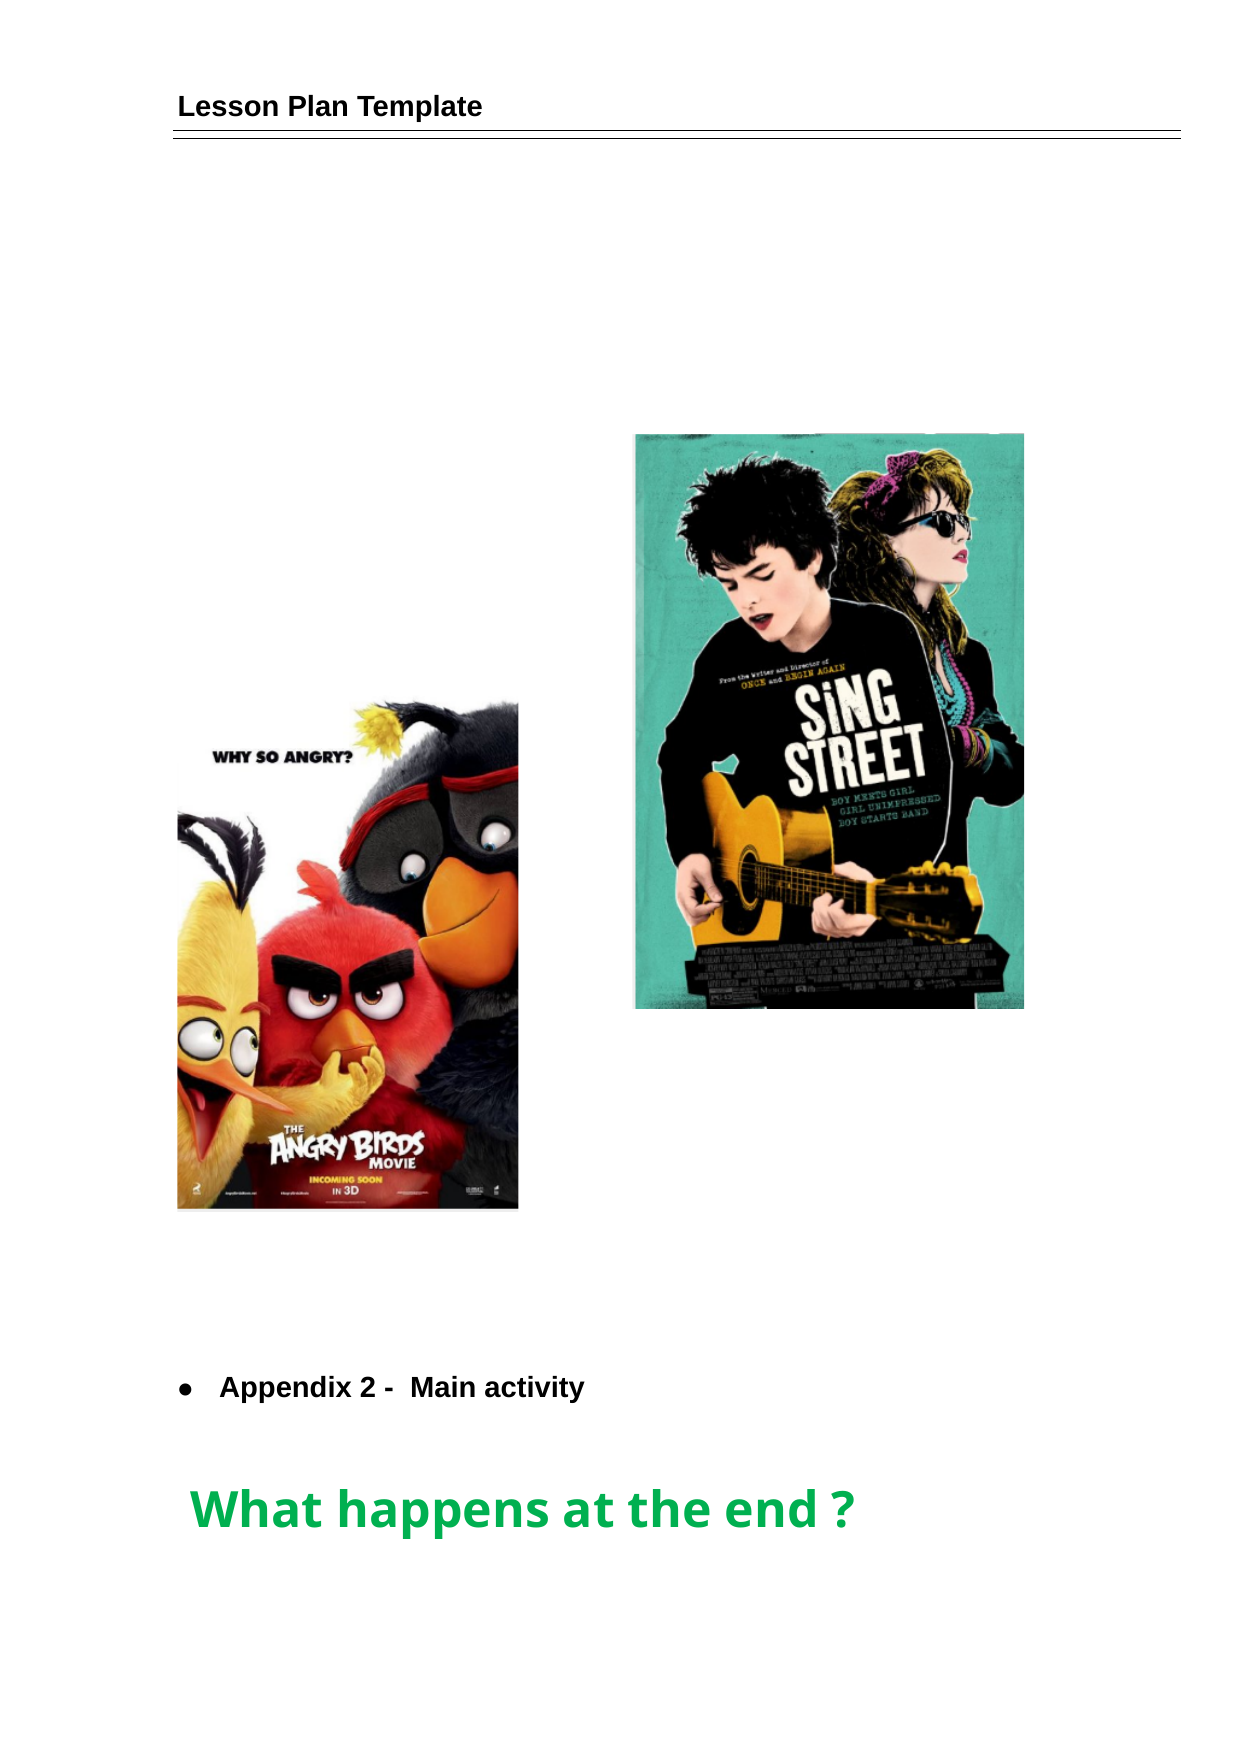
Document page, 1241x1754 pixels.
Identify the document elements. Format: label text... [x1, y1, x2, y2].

picture [632, 433, 1025, 1009]
list Appendix 2 - Main activity [177, 1368, 1063, 1405]
text What happens at the end ? [177, 1470, 1063, 1545]
picture [177, 691, 519, 1212]
